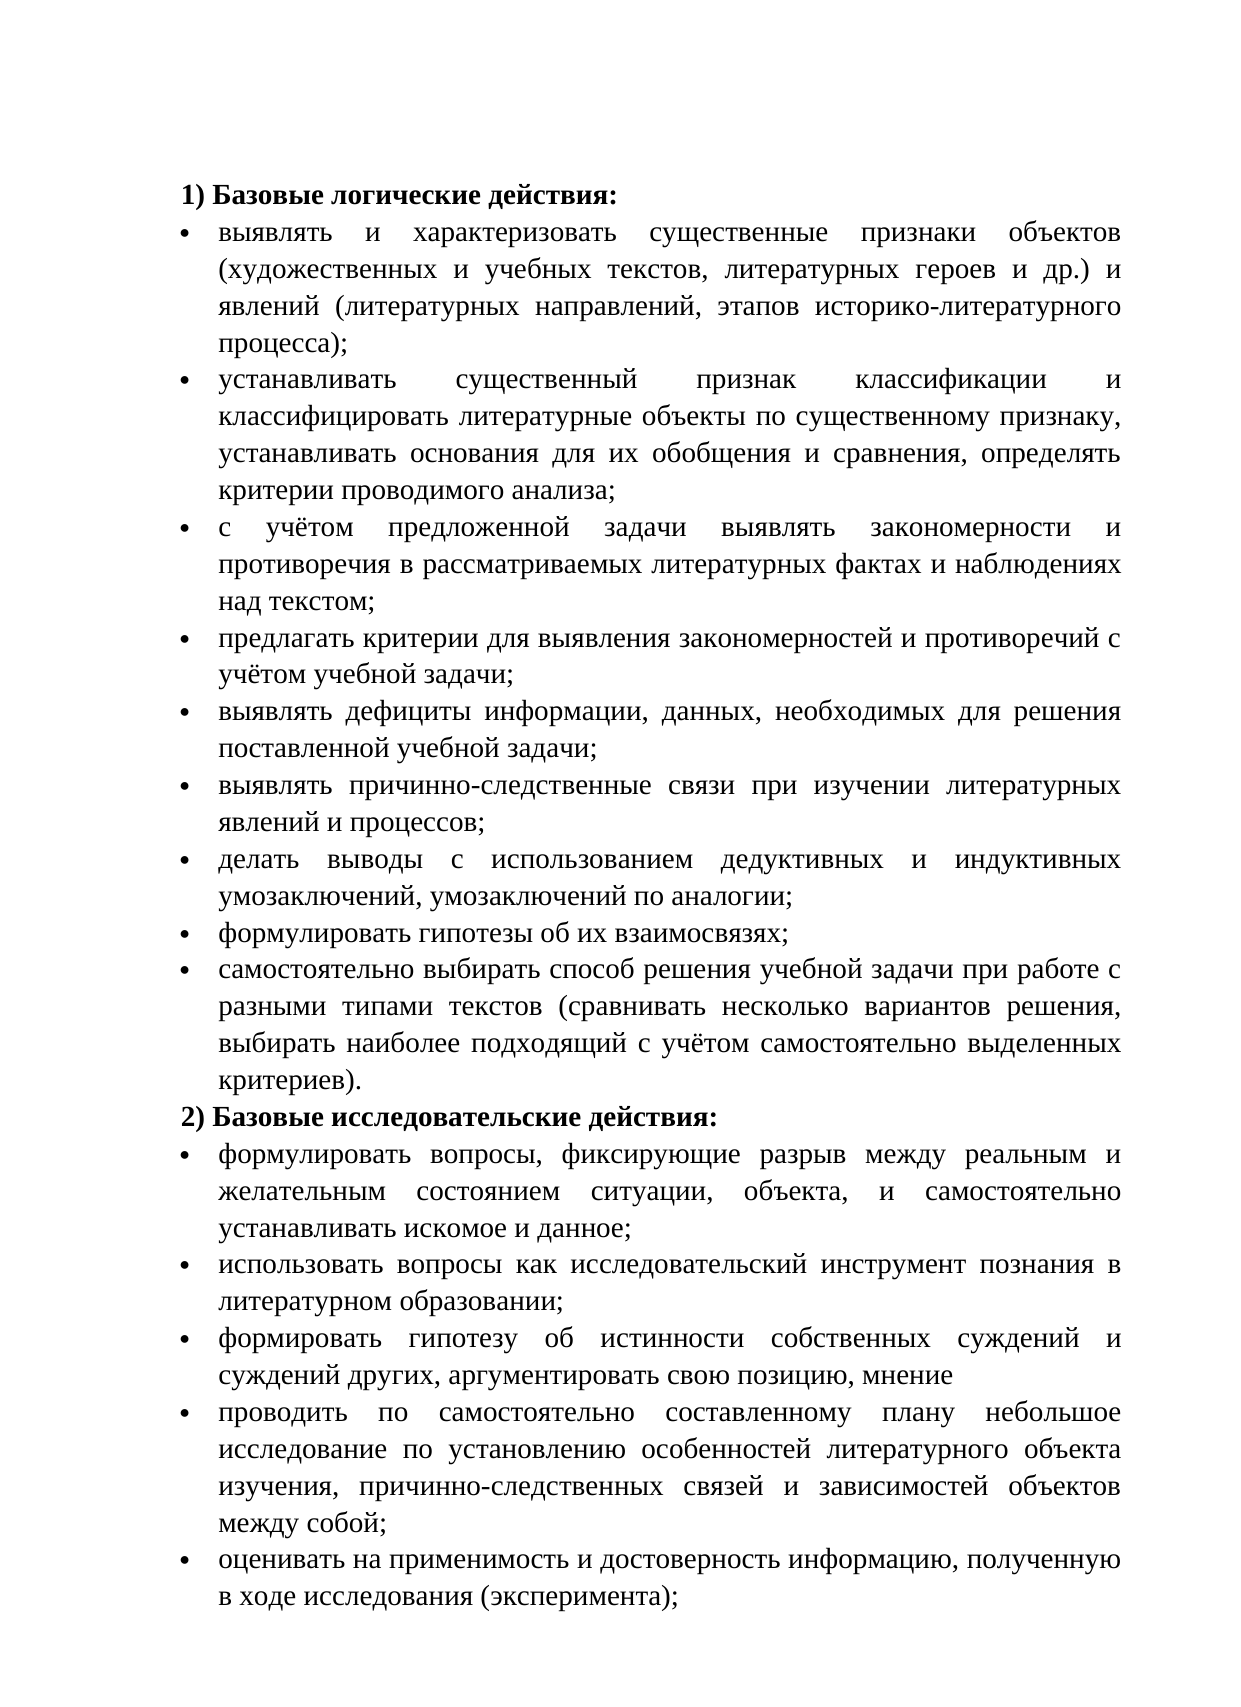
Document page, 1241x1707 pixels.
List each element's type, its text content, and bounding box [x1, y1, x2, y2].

list использовать вопросы как исследовательский инструмент познания в литературном образовании; [181, 1247, 1122, 1317]
list оценивать на применимость и достоверность информацию, полученную в ходе исследования (эксперимента); [181, 1542, 1122, 1612]
list формулировать вопросы, фиксирующие разрыв между реальным и желательным состоянием ситуации, объекта, и самостоятельно устанавливать искомое и данное; [181, 1136, 1122, 1243]
text 2) Базовые исследовательские действия: [118, 1099, 1122, 1133]
list формировать гипотезу об истинности собственных суждений и суждений других, аргументировать свою позицию, мнение [181, 1320, 1122, 1391]
list проводить по самостоятельно составленному плану небольшое исследование по установлению особенностей литературного объекта изучения, причинно-следственных связей и зависимостей объектов между собой; [181, 1394, 1122, 1538]
list делать выводы с использованием дедуктивных и индуктивных умозаключений, умозаключений по аналогии; [181, 841, 1122, 911]
list с учётом предложенной задачи выявлять закономерности и противоречия в рассматриваемых литературных фактах и наблюдениях над текстом; [181, 509, 1122, 616]
list самостоятельно выбирать способ решения учебной задачи при работе с разными типами текстов (сравнивать несколько вариантов решения, выбирать наиболее подходящий с учётом самостоятельно выделенных критериев). [181, 952, 1122, 1096]
list выявлять и характеризовать существенные признаки объектов (художественных и учебных текстов, литературных героев и др.) и явлений (литературных направлений, этапов историко-литературного процесса); [181, 214, 1122, 358]
list выявлять причинно-следственные связи при изучении литературных явлений и процессов; [181, 767, 1122, 838]
list выявлять дефициты информации, данных, необходимых для решения поставленной учебной задачи; [181, 693, 1122, 764]
list устанавливать существенный признак классификации и классифицировать литературные объекты по существенному признаку, устанавливать основания для их обобщения и сравнения, определять критерии проводимого анализа; [181, 362, 1122, 506]
text 1) Базовые логические действия: [118, 177, 1122, 211]
list формулировать гипотезы об их взаимосвязях; [181, 915, 1122, 948]
list предлагать критерии для выявления закономерностей и противоречий с учётом учебной задачи; [181, 620, 1122, 690]
